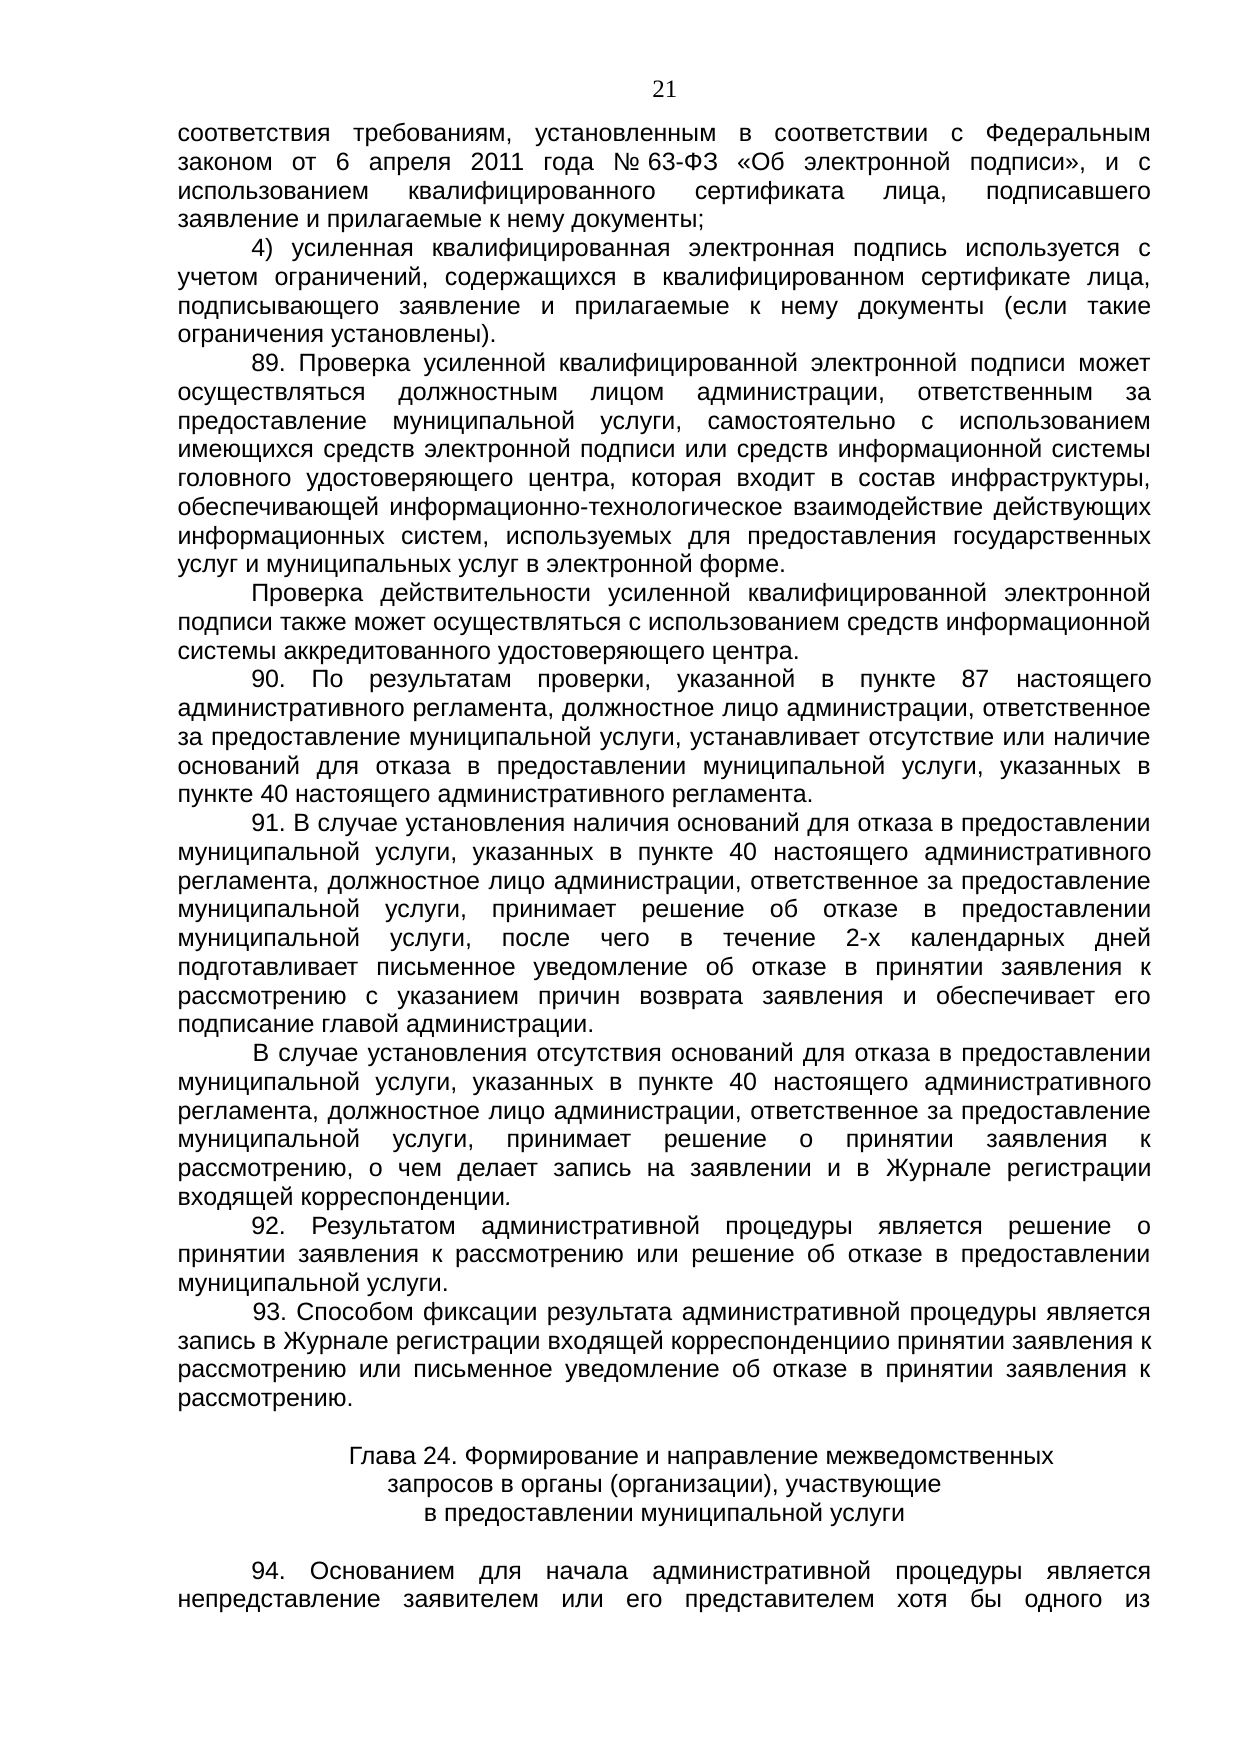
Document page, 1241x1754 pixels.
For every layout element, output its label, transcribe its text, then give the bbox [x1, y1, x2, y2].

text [177, 118, 1152, 233]
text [177, 1556, 1152, 1613]
text 90. По результатам проверки, указанной в пункте 87 настоящего административного регламента, должностное лицо администрации, ответственное за предоставление муниципальной услуги, устанавливает отсутствие или наличие оснований для отказа в предоставлении муниципальной услуги, указанных в пункте 40 настоящего административного регламента. [177, 664, 1152, 808]
text Глава 24. Формирование и направление межведомственных запросов в органы (организации), участвующие в предоставлении муниципальной услуги [177, 1441, 1152, 1527]
text 4) усиленная квалифицированная электронная подпись используется с учетом ограничений, содержащихся в квалифицированном сертификате лица, подписывающего заявление и прилагаемые к нему документы (если такие ограничения установлены). [177, 233, 1152, 348]
text В случае установления отсутствия оснований для отказа в предоставлении муниципальной услуги, указанных в пункте 40 настоящего административного регламента, должностное лицо администрации, ответственное за предоставление муниципальной услуги, принимает решение о принятии заявления к рассмотрению, о чем делает запись на заявлении и в Журнале регистрации входящей корреспонденции. [177, 1038, 1152, 1211]
text 91. В случае установления наличия оснований для отказа в предоставлении муниципальной услуги, указанных в пункте 40 настоящего административного регламента, должностное лицо администрации, ответственное за предоставление муниципальной услуги, принимает решение об отказе в предоставлении муниципальной услуги, после чего в течение 2-х календарных дней подготавливает письменное уведомление об отказе в принятии заявления к рассмотрению с указанием причин возврата заявления и обеспечивает его подписание главой администрации. [177, 808, 1152, 1038]
text 93. Способом фиксации результата административной процедуры является запись в Журнале регистрации входящей корреспонденциио принятии заявления к рассмотрению или письменное уведомление об отказе в принятии заявления к рассмотрению. [177, 1297, 1152, 1412]
text Проверка действительности усиленной квалифицированной электронной подписи также может осуществляться с использованием средств информационной системы аккредитованного удостоверяющего центра. [177, 578, 1152, 664]
text 89. Проверка усиленной квалифицированной электронной подписи может осуществляться должностным лицом администрации, ответственным за предоставление муниципальной услуги, самостоятельно с использованием имеющихся средств электронной подписи или средств информационной системы головного удостоверяющего центра, которая входит в состав инфраструктуры, обеспечивающей информационно-технологическое взаимодействие действующих информационных систем, используемых для предоставления государственных услуг и муниципальных услуг в электронной форме. [177, 348, 1152, 578]
text 92. Результатом административной процедуры является решение о принятии заявления к рассмотрению или решение об отказе в предоставлении муниципальной услуги. [177, 1211, 1152, 1297]
